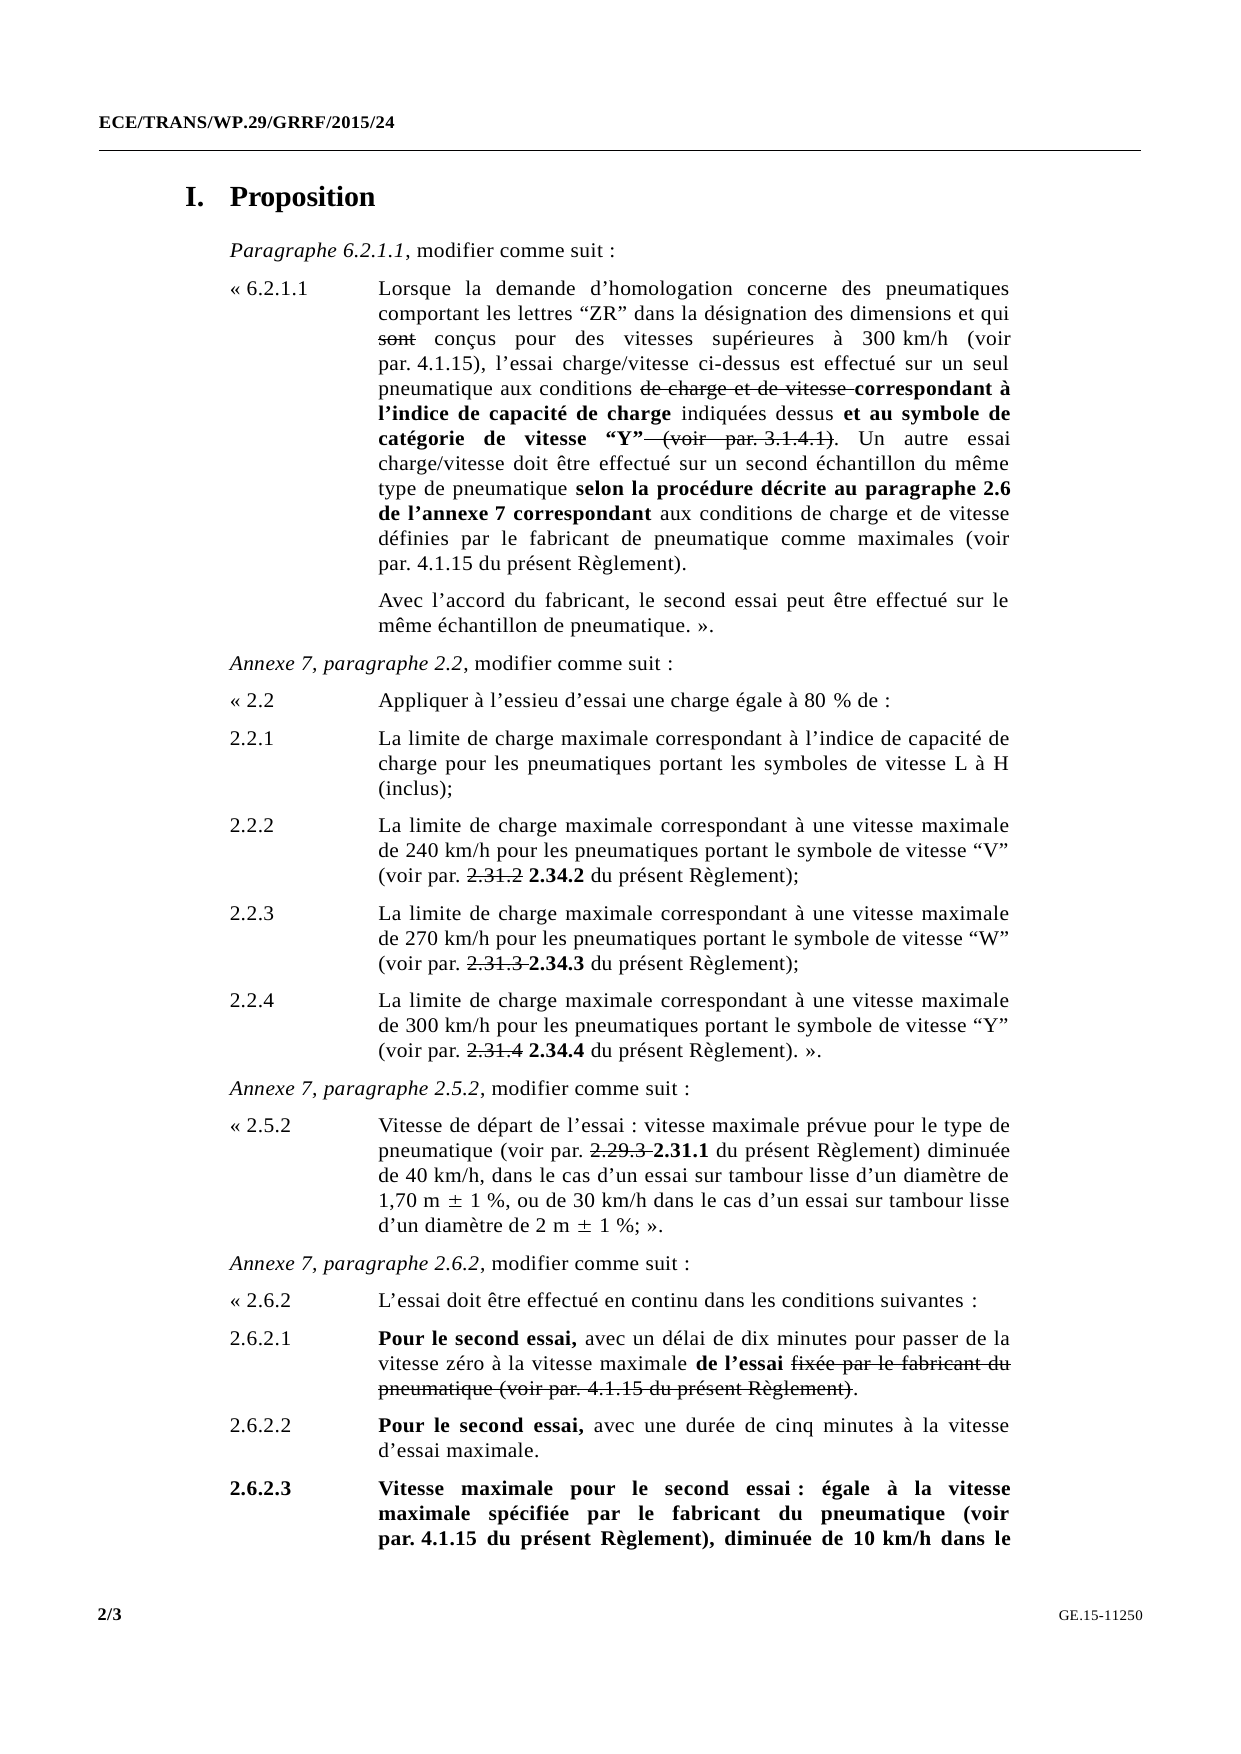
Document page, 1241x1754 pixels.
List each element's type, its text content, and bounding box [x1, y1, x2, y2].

text 2.2.1 La limite de charge maximale correspondant à l’indice de capacité de charge pour les pneumatiques portant les symboles de vitesse L à H (inclus); [229, 725, 1011, 800]
text Annexe 7, paragraphe 2.2, modifier comme suit : [229, 650, 1011, 675]
text I. Proposition [97, 181, 1011, 213]
text Annexe 7, paragraphe 2.6.2, modifier comme suit : [229, 1250, 1011, 1275]
text 2.6.2.1 Pour le second essai, avec un délai de dix minutes pour passer de la vitesse zéro à la vitesse maximale de l’essai fixée par le fabricant du pneumatique (voir par. 4.1.15 du présent Règlement). [229, 1325, 1011, 1400]
text 2.6.2.2 Pour le second essai, avec une durée de cinq minutes à la vitesse d’essai maximale. [229, 1413, 1011, 1463]
text « 6.2.1.1 Lorsque la demande d’homologation concerne des pneumatiques comportant les lettres “ZR” dans la désignation des dimensions et qui sont conçus pour des vitesses supérieures à 300 km/h (voir par. 4.1.15), l’essai charge/vitesse ci-dessus est effectué sur un seul pneumatique aux conditions de charge et de vitesse correspondant à l’indice de capacité de charge indiquées dessus et au symbole de catégorie de vitesse “Y” (voir par. 3.1.4.1). Un autre essai charge/vitesse doit être effectué sur un second échantillon du même type de pneumatique selon la procédure décrite au paragraphe 2.6 de l’annexe 7 correspondant aux conditions de charge et de vitesse définies par le fabricant de pneumatique comme maximales (voir par. 4.1.15 du présent Règlement). [229, 275, 1011, 575]
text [229, 1475, 1011, 1550]
text Avec l’accord du fabricant, le second essai peut être effectué sur le même échantillon de pneumatique. ». [229, 588, 1011, 638]
text 2.2.4 La limite de charge maximale correspondant à une vitesse maximale de 300 km/h pour les pneumatiques portant le symbole de vitesse “Y” (voir par. 2.31.4 2.34.4 du présent Règlement). ». [229, 988, 1011, 1063]
text 2.2.3 La limite de charge maximale correspondant à une vitesse maximale de 270 km/h pour les pneumatiques portant le symbole de vitesse “W” (voir par. 2.31.3 2.34.3 du présent Règlement); [229, 900, 1011, 975]
text Paragraphe 6.2.1.1, modifier comme suit : [229, 238, 1011, 263]
text « 2.5.2 Vitesse de départ de l’essai : vitesse maximale prévue pour le type de pneumatique (voir par. 2.29.3 2.31.1 du présent Règlement) diminuée de 40 km/h, dans le cas d’un essai sur tambour lisse d’un diamètre de 1,70 m 1 %, ou de 30 km/h dans le cas d’un essai sur tambour lisse d’un diamètre de 2 m 1 %; ». [229, 1113, 1011, 1238]
text Annexe 7, paragraphe 2.5.2, modifier comme suit : [229, 1075, 1011, 1100]
text 2.2.2 La limite de charge maximale correspondant à une vitesse maximale de 240 km/h pour les pneumatiques portant le symbole de vitesse “V” (voir par. 2.31.2 2.34.2 du présent Règlement); [229, 813, 1011, 888]
text « 2.2 Appliquer à l’essieu d’essai une charge égale à 80 % de : [229, 688, 1011, 713]
text « 2.6.2 L’essai doit être effectué en continu dans les conditions suivantes : [229, 1288, 1011, 1313]
